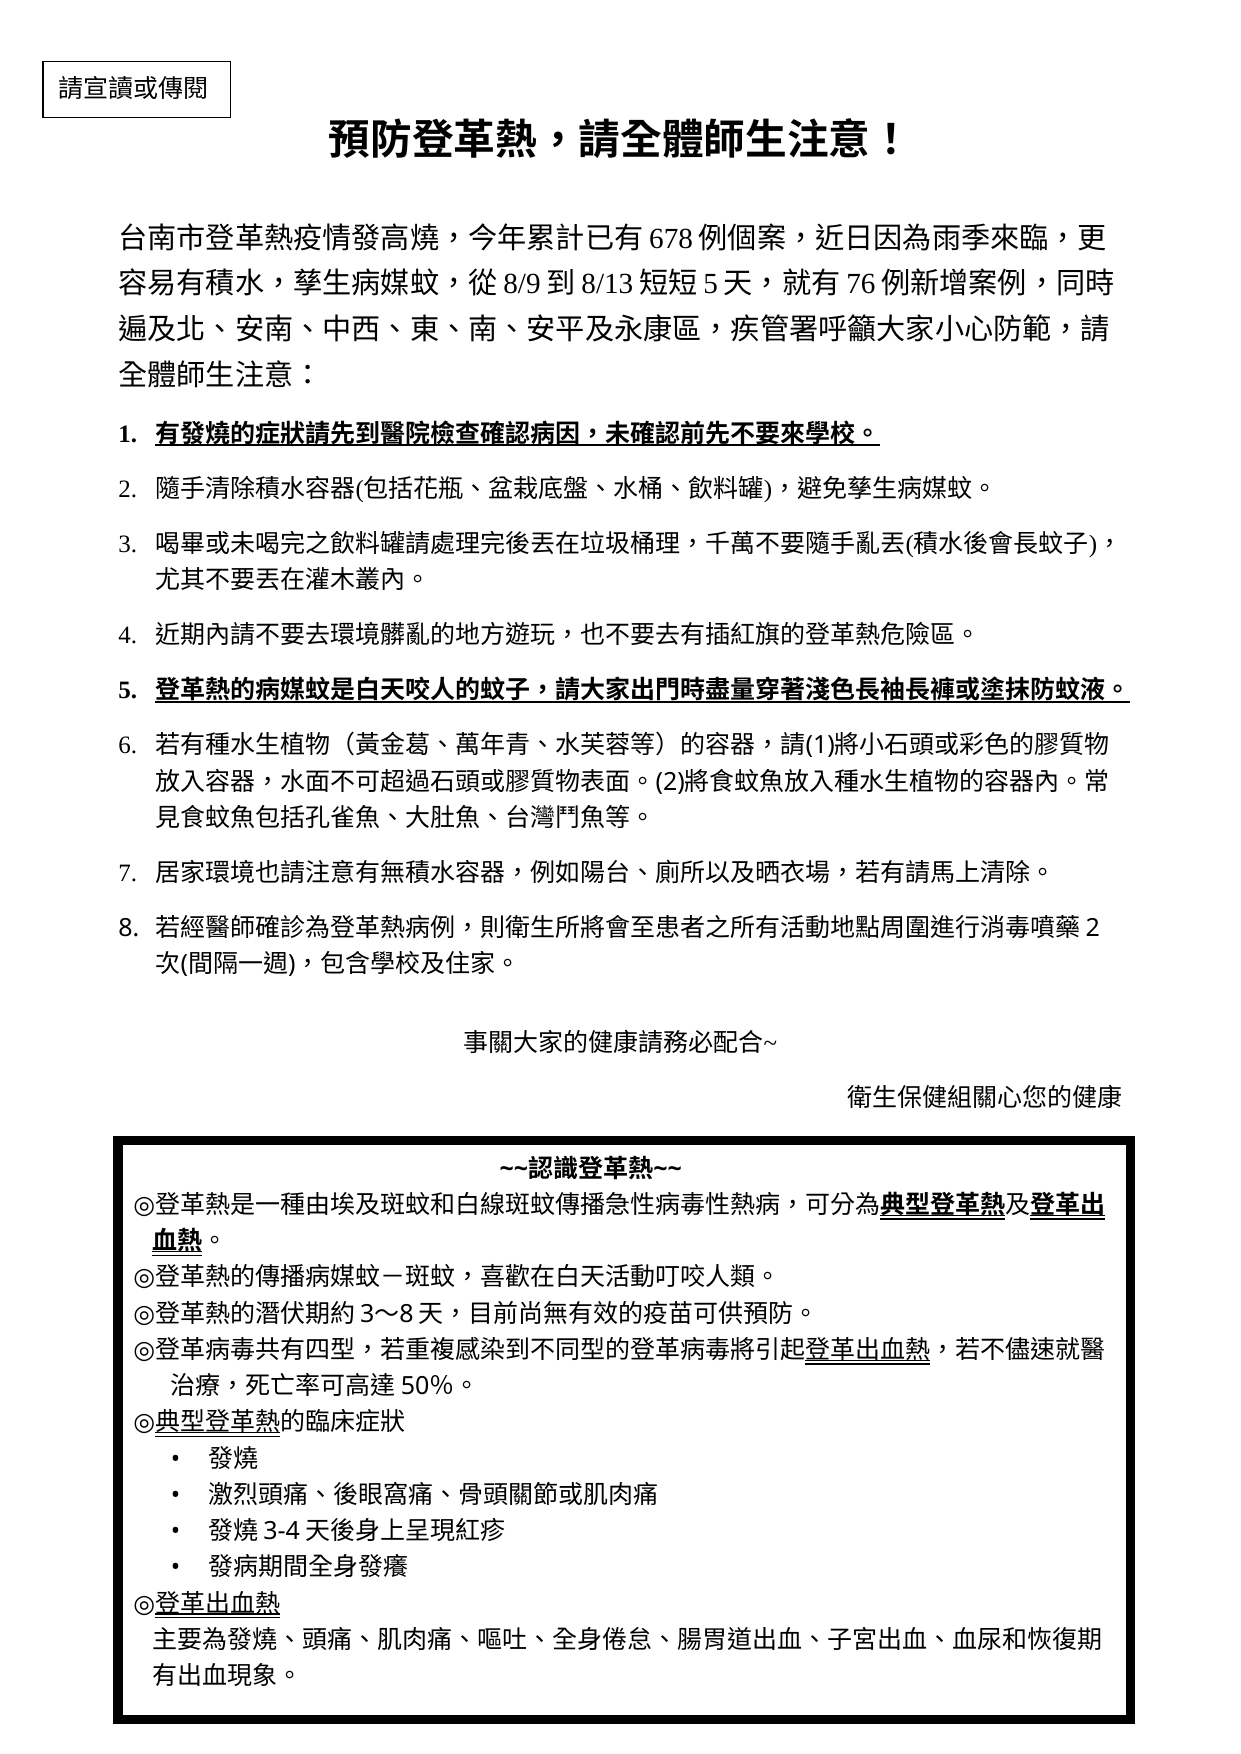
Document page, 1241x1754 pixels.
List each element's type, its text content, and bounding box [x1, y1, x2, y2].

list 居家環境也請注意有無積水容器，例如陽台、廁所以及晒衣場，若有請馬上清除。 [118, 852, 1122, 888]
list 有發燒的症狀請先到醫院檢查確認病因，未確認前先不要來學校。 [118, 413, 1122, 450]
list 登革熱的病媒蚊是白天咬人的蚊子，請大家出門時盡量穿著淺色長袖長褲或塗抹防蚊液。 [118, 670, 1122, 706]
text 衛生保健組關心您的健康 [118, 1077, 1122, 1113]
list 若有種水生植物（黃金葛、萬年青、水芙蓉等）的容器，請(1)將小石頭或彩色的膠質物放入容器，水面不可超過石頭或膠質物表面。(2)將食蚊魚放入種水生植物的容器內。常見食蚊魚包括孔雀魚、大肚魚、台灣鬥魚等。 [118, 725, 1122, 833]
text 事關大家的健康請務必配合~ [118, 1023, 1122, 1059]
list 若經醫師確診為登革熱病例，則衛生所將會至患者之所有活動地點周圍進行消毒噴藥2次(間隔一週)，包含學校及住家。 [118, 907, 1122, 980]
text 台南市登革熱疫情發高燒，今年累計已有678例個案，近日因為雨季來臨，更容易有積水，孳生病媒蚊，從8/9到8/13短短5天，就有76例新增案例，同時遍及北、安南、中西、東、南、安平及永康區，疾管署呼籲大家小心防範，請全體師生注意： [118, 211, 1122, 395]
list 喝畢或未喝完之飲料罐請處理完後丟在垃圾桶理，千萬不要隨手亂丟(積水後會長蚊子)，尤其不要丟在灌木叢內。 [118, 523, 1122, 596]
text 預防登革熱，請全體師生注意！ [118, 99, 1122, 174]
list 近期內請不要去環境髒亂的地方遊玩，也不要去有插紅旗的登革熱危險區。 [118, 615, 1122, 651]
list 隨手清除積水容器(包括花瓶、盆栽底盤、水桶、飲料罐)，避免孳生病媒蚊。 [118, 468, 1122, 505]
